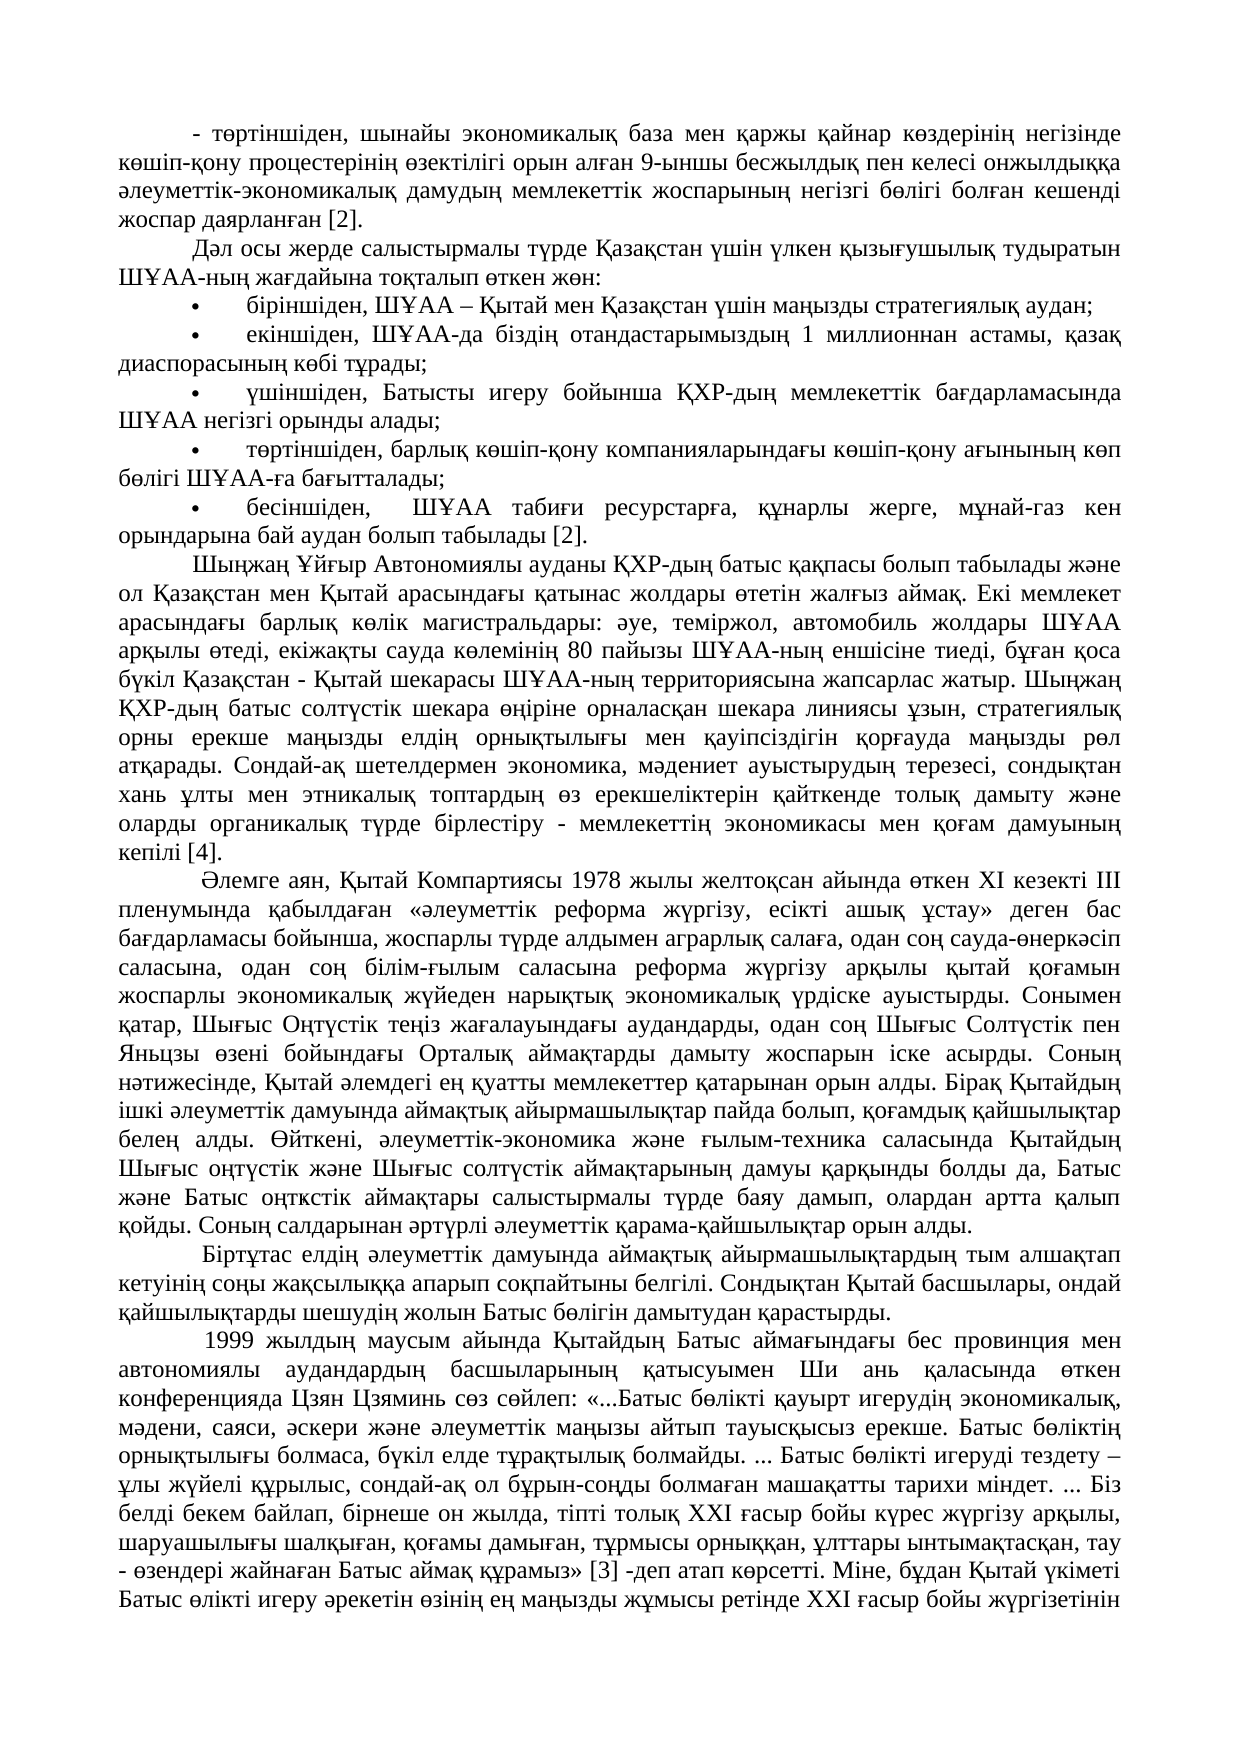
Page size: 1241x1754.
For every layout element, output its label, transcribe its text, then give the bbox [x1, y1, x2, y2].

list бесіншіден, ШҰАА табиғи ресурстарға, құнарлы жерге, мұнай-газ кен орындарына бай аудан болып табылады [2]. [118, 492, 1122, 549]
list біріншіден, ШҰАА – Қытай мен Қазақстан үшін маңызды стратегиялық аудан; [118, 291, 1122, 319]
text Дәл осы жерде салыстырмалы түрде Қазақстан үшін үлкен қызығушылық тудыратын ШҰАА-ның жағдайына тоқталып өткен жөн: [118, 233, 1122, 291]
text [118, 1326, 1122, 1613]
text Біртұтас елдің әлеуметтік дамуында аймақтық айырмашылықтардың тым алшақтап кетуінің соңы жақсылыққа апарып соқпайтыны белгілі. Сондықтан Қытай басшылары, ондай қайшылықтарды шешудің жолын Батыс бөлігін дамытудан қарастырды. [118, 1239, 1122, 1326]
list екіншіден, ШҰАА-да біздің отандастарымыздың 1 миллионнан астамы, қазақ диаспорасының көбі тұрады; [118, 319, 1122, 377]
list үшіншіден, Батысты игеру бойынша ҚХР-дың мемлекеттік бағдарламасында ШҰАА негізгі орынды алады; [118, 377, 1122, 434]
list төртіншіден, барлық көшіп-қону компанияларындағы көшіп-қону ағынының көп бөлігі ШҰАА-ға бағытталады; [118, 434, 1122, 492]
text Әлемге аян, Қытай Компартиясы 1978 жылы желтоқсан айында өткен ХІ кезекті ІІІ пленумында қабылдаған «әлеуметтік реформа жүргізу, есікті ашық ұстау» деген бас бағдарламасы бойынша, жоспарлы түрде алдымен аграрлық салаға, одан соң сауда-өнеркәсіп саласына, одан соң білім-ғылым саласына реформа жүргізу арқылы қытай қоғамын жоспарлы экономикалық жүйеден нарықтық экономикалық үрдіске ауыстырды. Сонымен қатар, Шығыс Оңтүстік теңіз жағалауындағы аудандарды, одан соң Шығыс Солтүстік пен Яньцзы өзені бойындағы Орталық аймақтарды дамыту жоспарын іске асырды. Соның нәтижесінде, Қытай әлемдегі ең қуатты мемлекеттер қатарынан орын алды. Бірақ Қытайдың ішкі әлеуметтік дамуында аймақтық айырмашылықтар пайда болып, қоғамдық қайшылықтар белең алды. Өйткені, әлеуметтік-экономика және ғылым-техника саласында Қытайдың Шығыс оңтүстік және Шығыс солтүстік аймақтарының дамуы қарқынды болды да, Батыс және Батыс оңтҝстік аймақтары салыстырмалы түрде баяу дамып, олардан артта қалып қойды. Соның салдарынан әртүрлі әлеуметтік қарама-қайшылықтар орын алды. [118, 866, 1122, 1239]
text - төртіншіден, шынайы экономикалық база мен қаржы қайнар көздерінің негізінде көшіп-қону процестерінің өзектілігі орын алған 9-ыншы бесжылдық пен келесі онжылдыққа әлеуметтік-экономикалық дамудың мемлекеттік жоспарының негізгі бөлігі болған кешенді жоспар даярланған [2]. [118, 118, 1122, 233]
text Шыңжаң Ұйғыр Автономиялы ауданы ҚХР-дың батыс қақпасы болып табылады және ол Қазақстан мен Қытай арасындағы қатынас жолдары өтетін жалғыз аймақ. Екі мемлекет арасындағы барлық көлік магистральдары: әуе, теміржол, автомобиль жолдары ШҰАА арқылы өтеді, екіжақты сауда көлемінің 80 пайызы ШҰАА-ның еншісіне тиеді, бұған қоса бүкіл Қазақстан - Қытай шекарасы ШҰАА-ның территориясына жапсарлас жатыр. Шыңжаң ҚХР-дың батыс солтүстік шекара өңіріне орналасқан шекара линиясы ұзын, стратегиялық орны ерекше маңызды елдің орнықтылығы мен қауіпсіздігін қорғауда маңызды рөл атқарады. Сондай-ақ шетелдермен экономика, мәдениет ауыстырудың терезесі, сондықтан хань ұлты мен этникалық топтардың өз ерекшеліктерін қайткенде толық дамыту және оларды органикалық түрде бірлестіру - мемлекеттің экономикасы мен қоғам дамуының кепілі [4]. [118, 549, 1122, 866]
